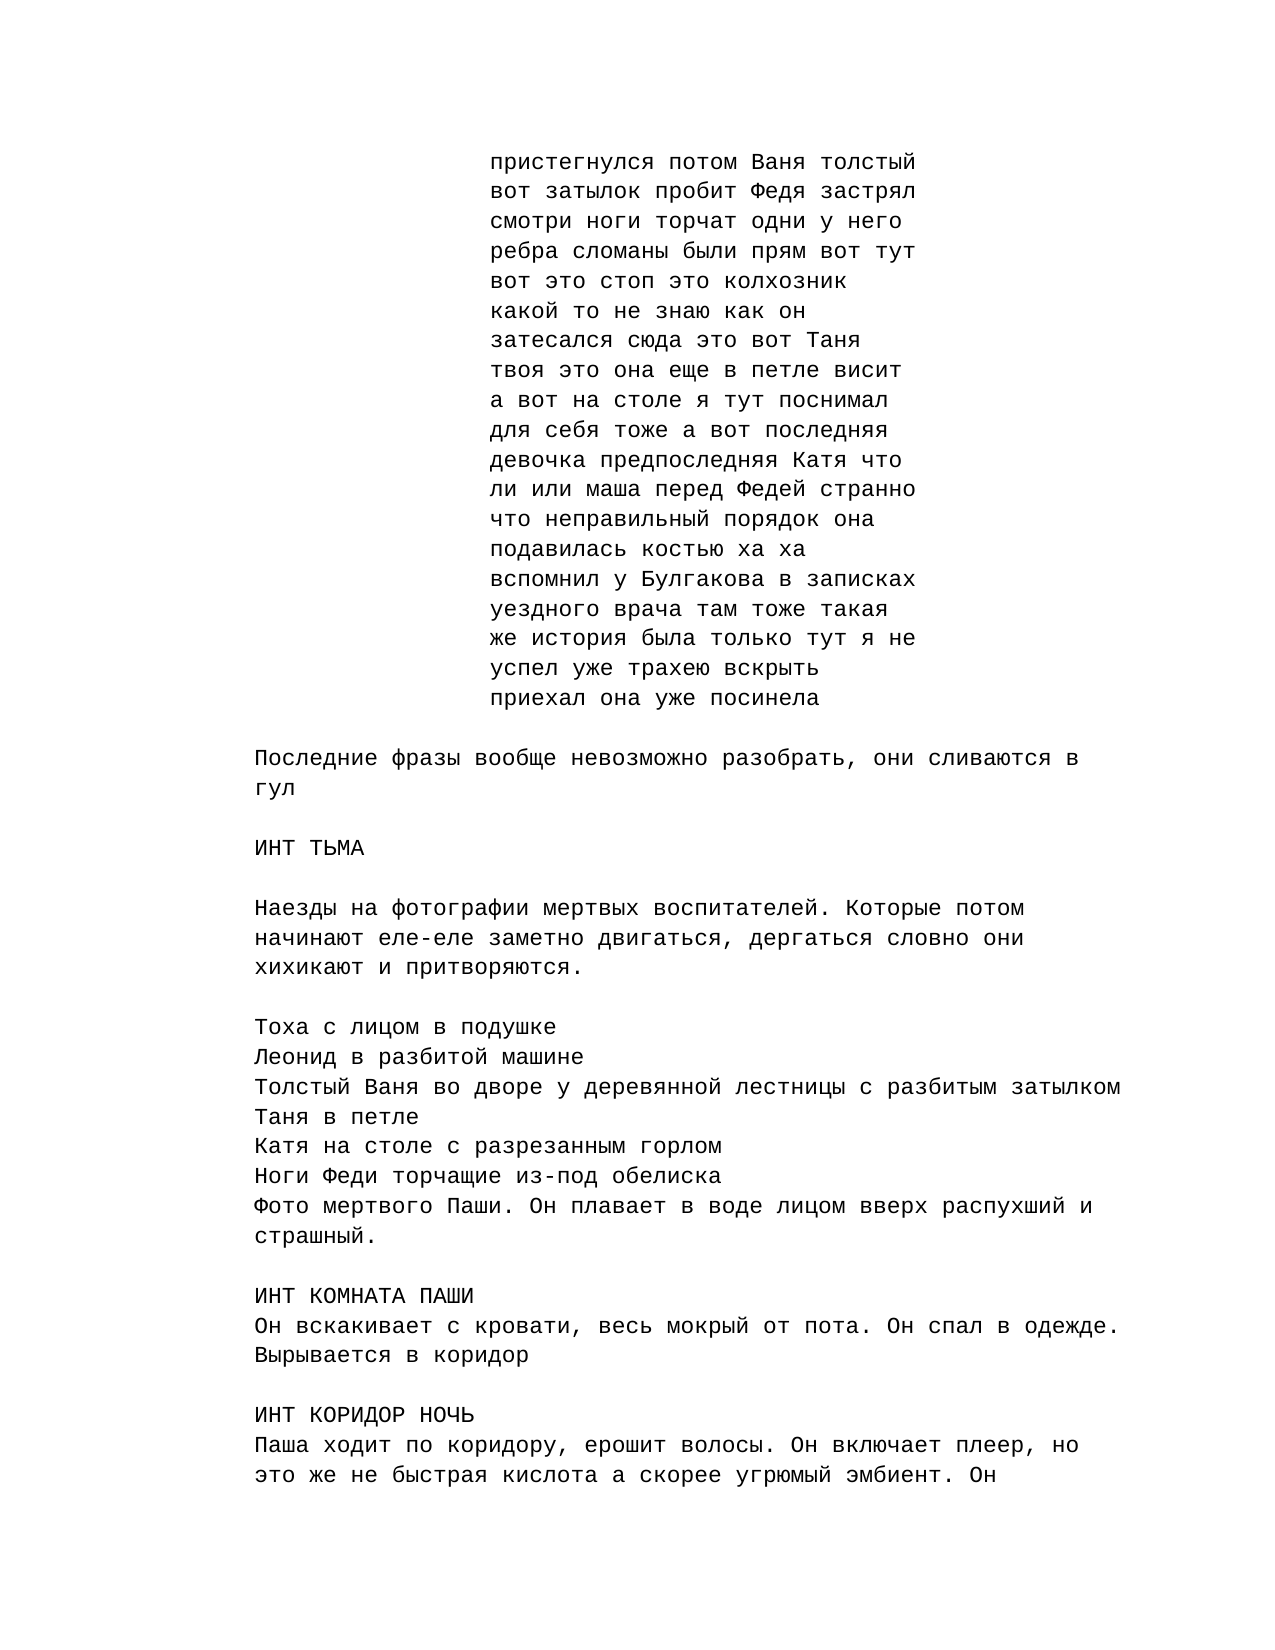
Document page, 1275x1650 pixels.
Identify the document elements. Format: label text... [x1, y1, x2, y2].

text Леонид в разбитой машине [254, 1045, 1121, 1071]
text Катя на столе с разрезанным горлом [254, 1135, 1121, 1161]
text ИНТ ТЬМА [254, 836, 1121, 862]
text Наезды на фотографии мертвых воспитателей. Которые потом начинают еле-еле заметно двигаться, дергаться словно они хихикают и притворяются. [254, 896, 1121, 982]
text ИНТ КОМНАТА ПАШИ [254, 1284, 1121, 1310]
text Ноги Феди торчащие из-под обелиска [254, 1164, 1121, 1191]
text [489, 150, 919, 712]
text Таня в петле [254, 1105, 1121, 1131]
text Тоха с лицом в подушке [254, 1016, 1121, 1042]
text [254, 1433, 1121, 1489]
text Он вскакивает с кровати, весь мокрый от пота. Он спал в одежде. Вырывается в коридор [254, 1314, 1121, 1370]
text Фото мертвого Паши. Он плавает в воде лицом вверх распухший и страшный. [254, 1194, 1121, 1250]
text Толстый Ваня во дворе у деревянной лестницы с разбитым затылком [254, 1075, 1121, 1101]
text Последние фразы вообще невозможно разобрать, они сливаются в гул [254, 746, 1121, 802]
text ИНТ КОРИДОР НОЧЬ [254, 1404, 1121, 1430]
